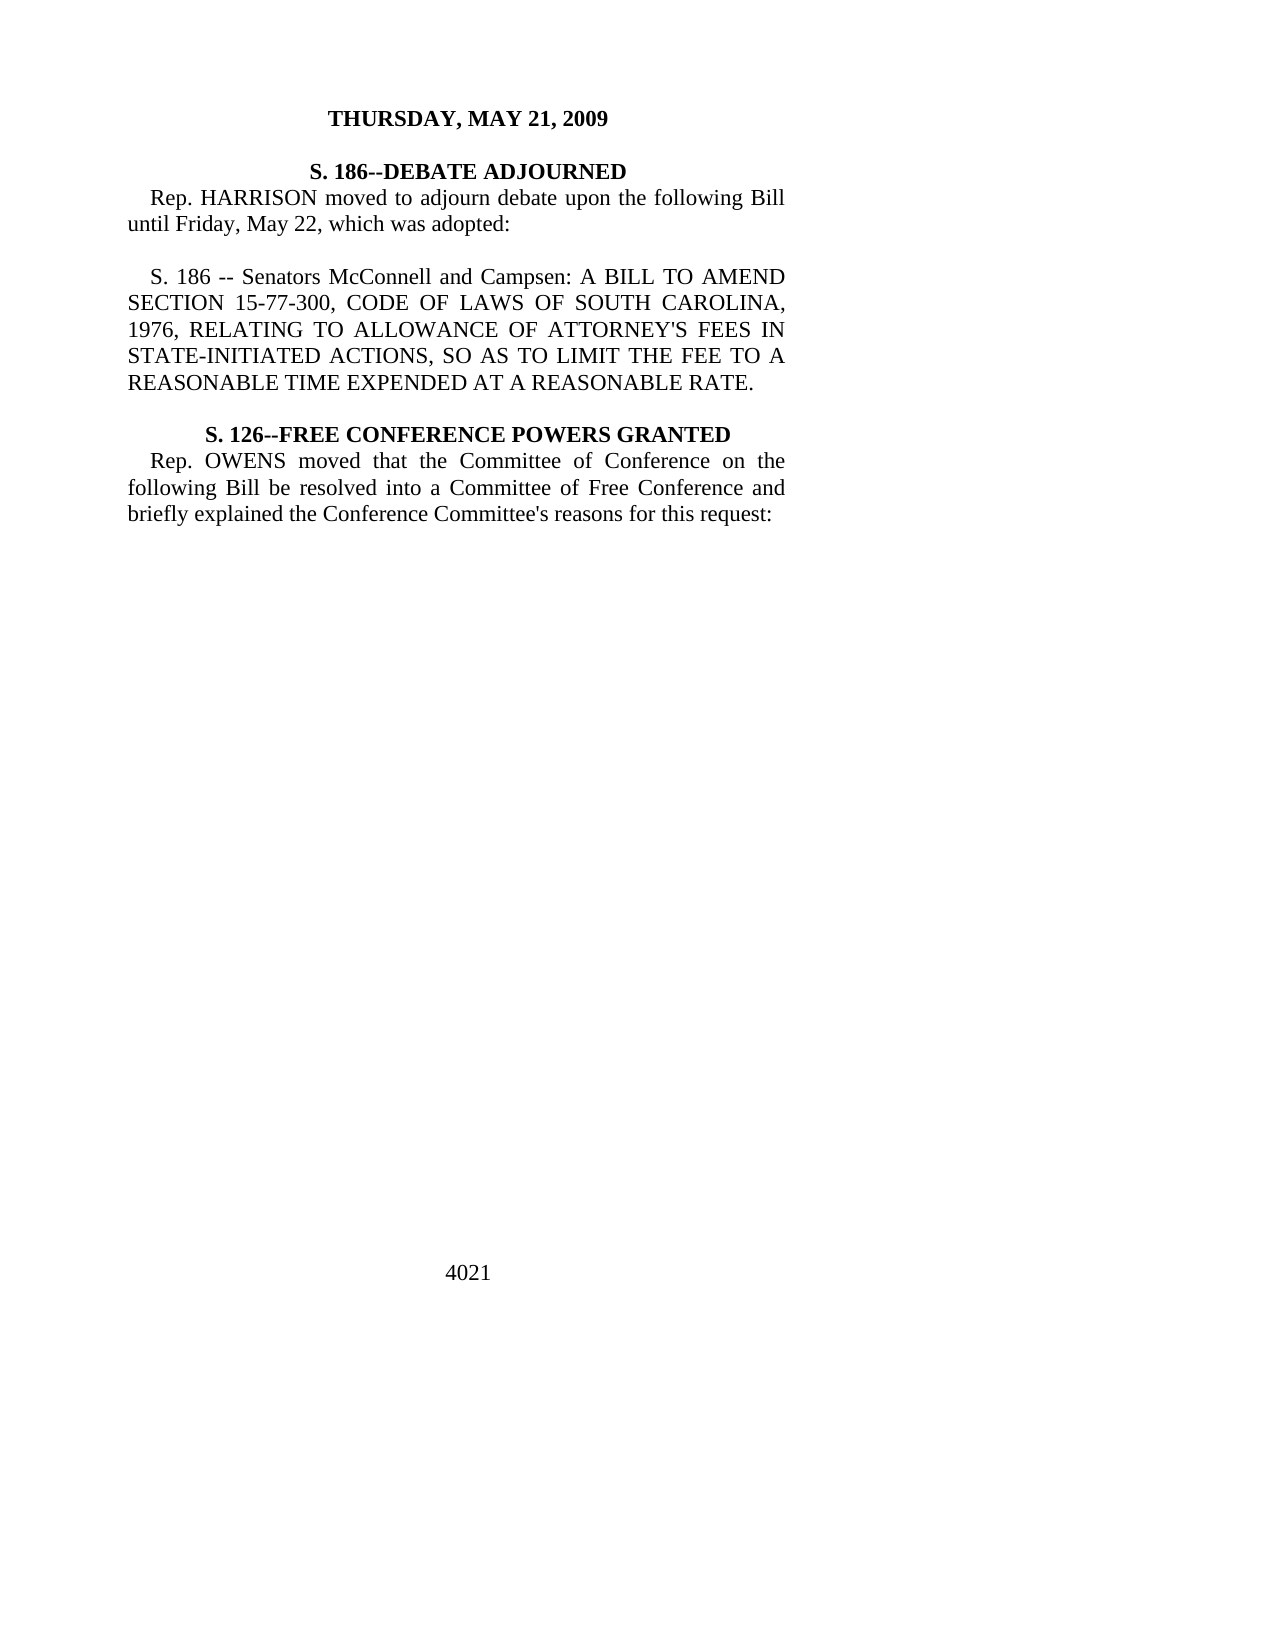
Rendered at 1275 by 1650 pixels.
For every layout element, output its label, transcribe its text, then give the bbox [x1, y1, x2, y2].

text S. 126--FREE CONFERENCE POWERS GRANTED [127, 421, 786, 448]
text Rep. HARRISON moved to adjourn debate upon the following Bill until Friday, May 22, which was adopted: [127, 184, 786, 237]
text Rep. OWENS moved that the Committee of Conference on the following Bill be resolved into a Committee of Free Conference and briefly explained the Conference Committee's reasons for this request: [127, 448, 786, 527]
text S. 186 -- Senators McConnell and Campsen: A BILL TO AMEND SECTION 15-77-300, CODE OF LAWS OF SOUTH CAROLINA, 1976, RELATING TO ALLOWANCE OF ATTORNEY'S FEES IN STATE-INITIATED ACTIONS, SO AS TO LIMIT THE FEE TO A REASONABLE TIME EXPENDED AT A REASONABLE RATE. [127, 263, 786, 395]
text S. 186--DEBATE ADJOURNED [127, 158, 786, 184]
